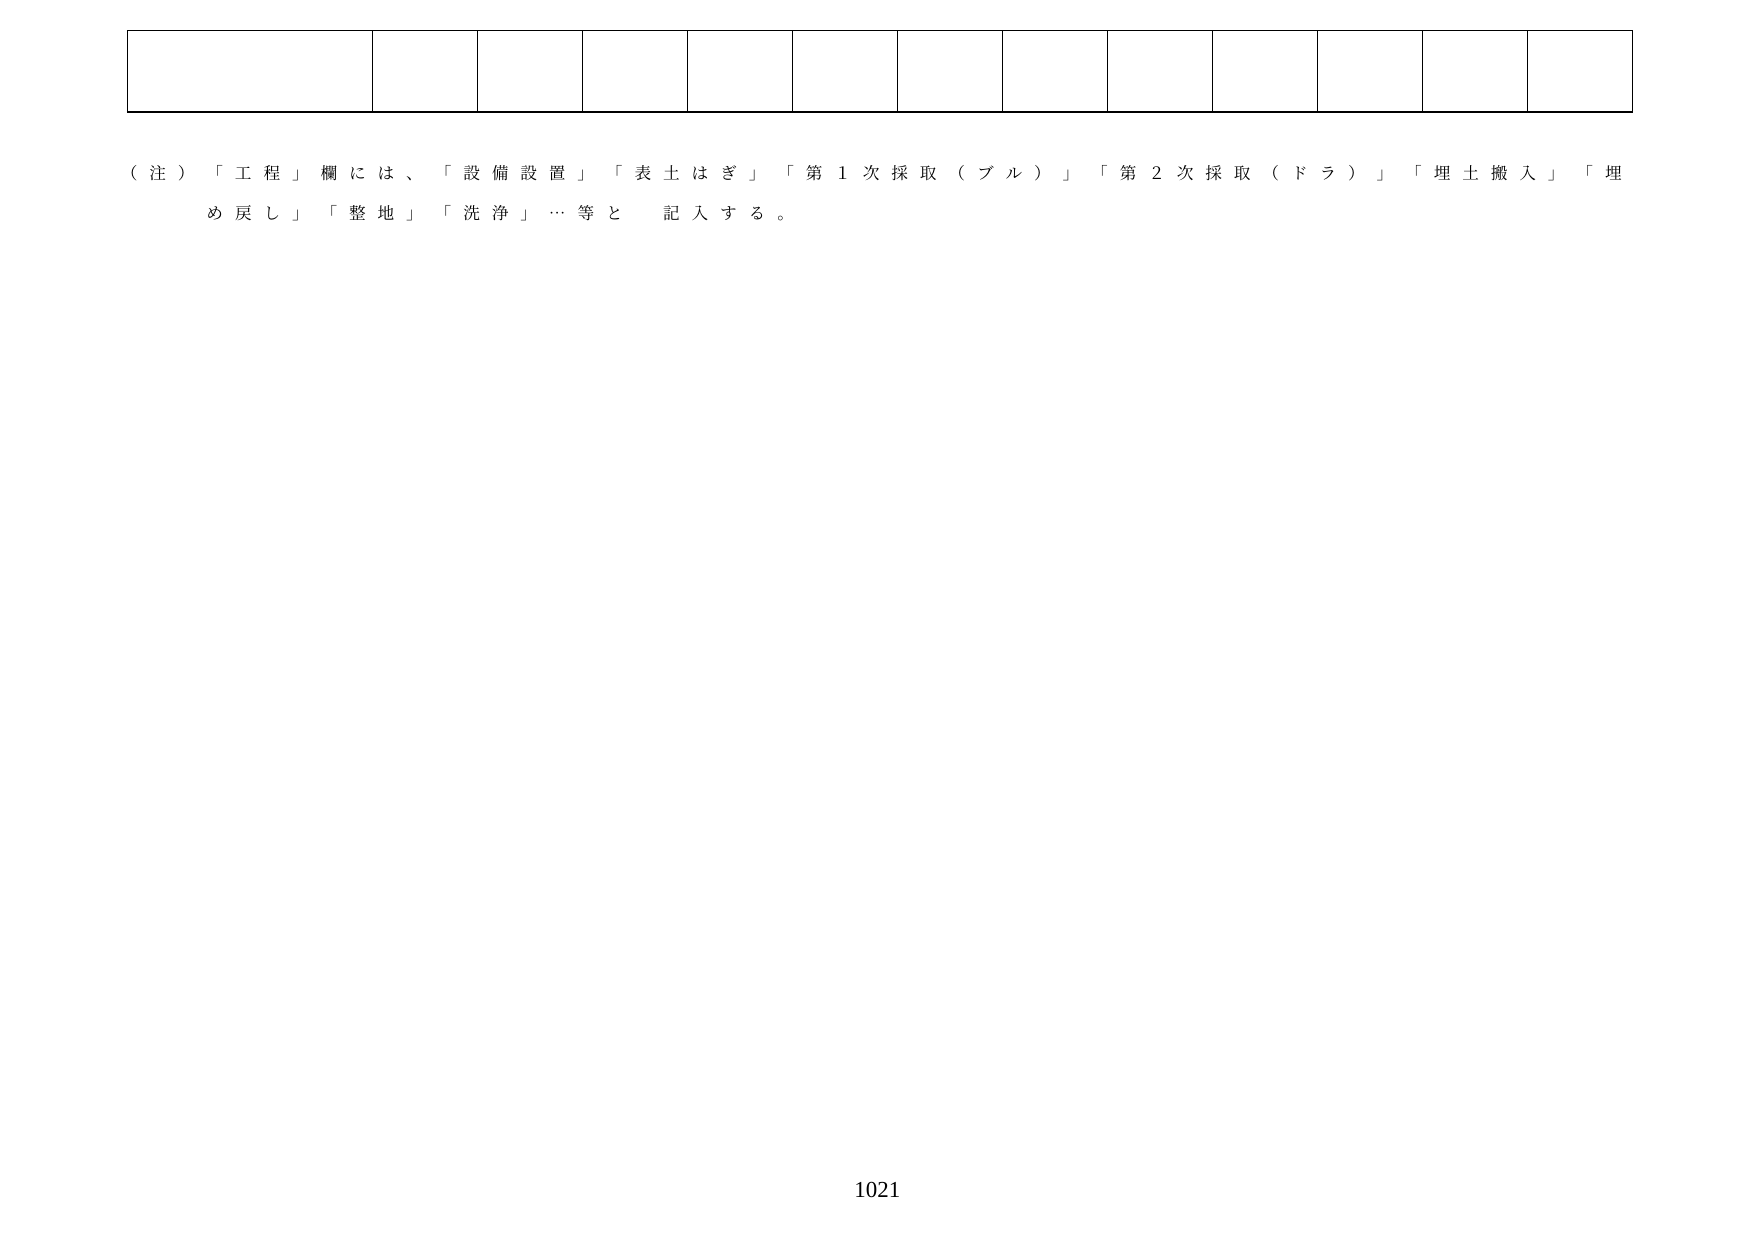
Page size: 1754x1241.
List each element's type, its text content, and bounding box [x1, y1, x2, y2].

table_cell [583, 31, 687, 111]
table_cell [128, 31, 372, 111]
table_cell [478, 31, 582, 111]
table_cell [1318, 31, 1422, 111]
table_cell [1108, 31, 1212, 111]
table_cell [688, 31, 792, 111]
table_cell [1003, 31, 1107, 111]
text （注）「工程」欄には、「設備設置」「表土はぎ」「第１次採取（ブル）」「第２次採取（ドラ）」「埋土搬入」「埋め戻し」「整地」「洗浄」…等と 記入する。 [121, 152, 1633, 232]
table_cell [793, 31, 897, 111]
table_cell [898, 31, 1002, 111]
table_cell [1528, 31, 1632, 111]
table_cell [1213, 31, 1317, 111]
table_cell [373, 31, 477, 111]
table_cell [1423, 31, 1527, 111]
